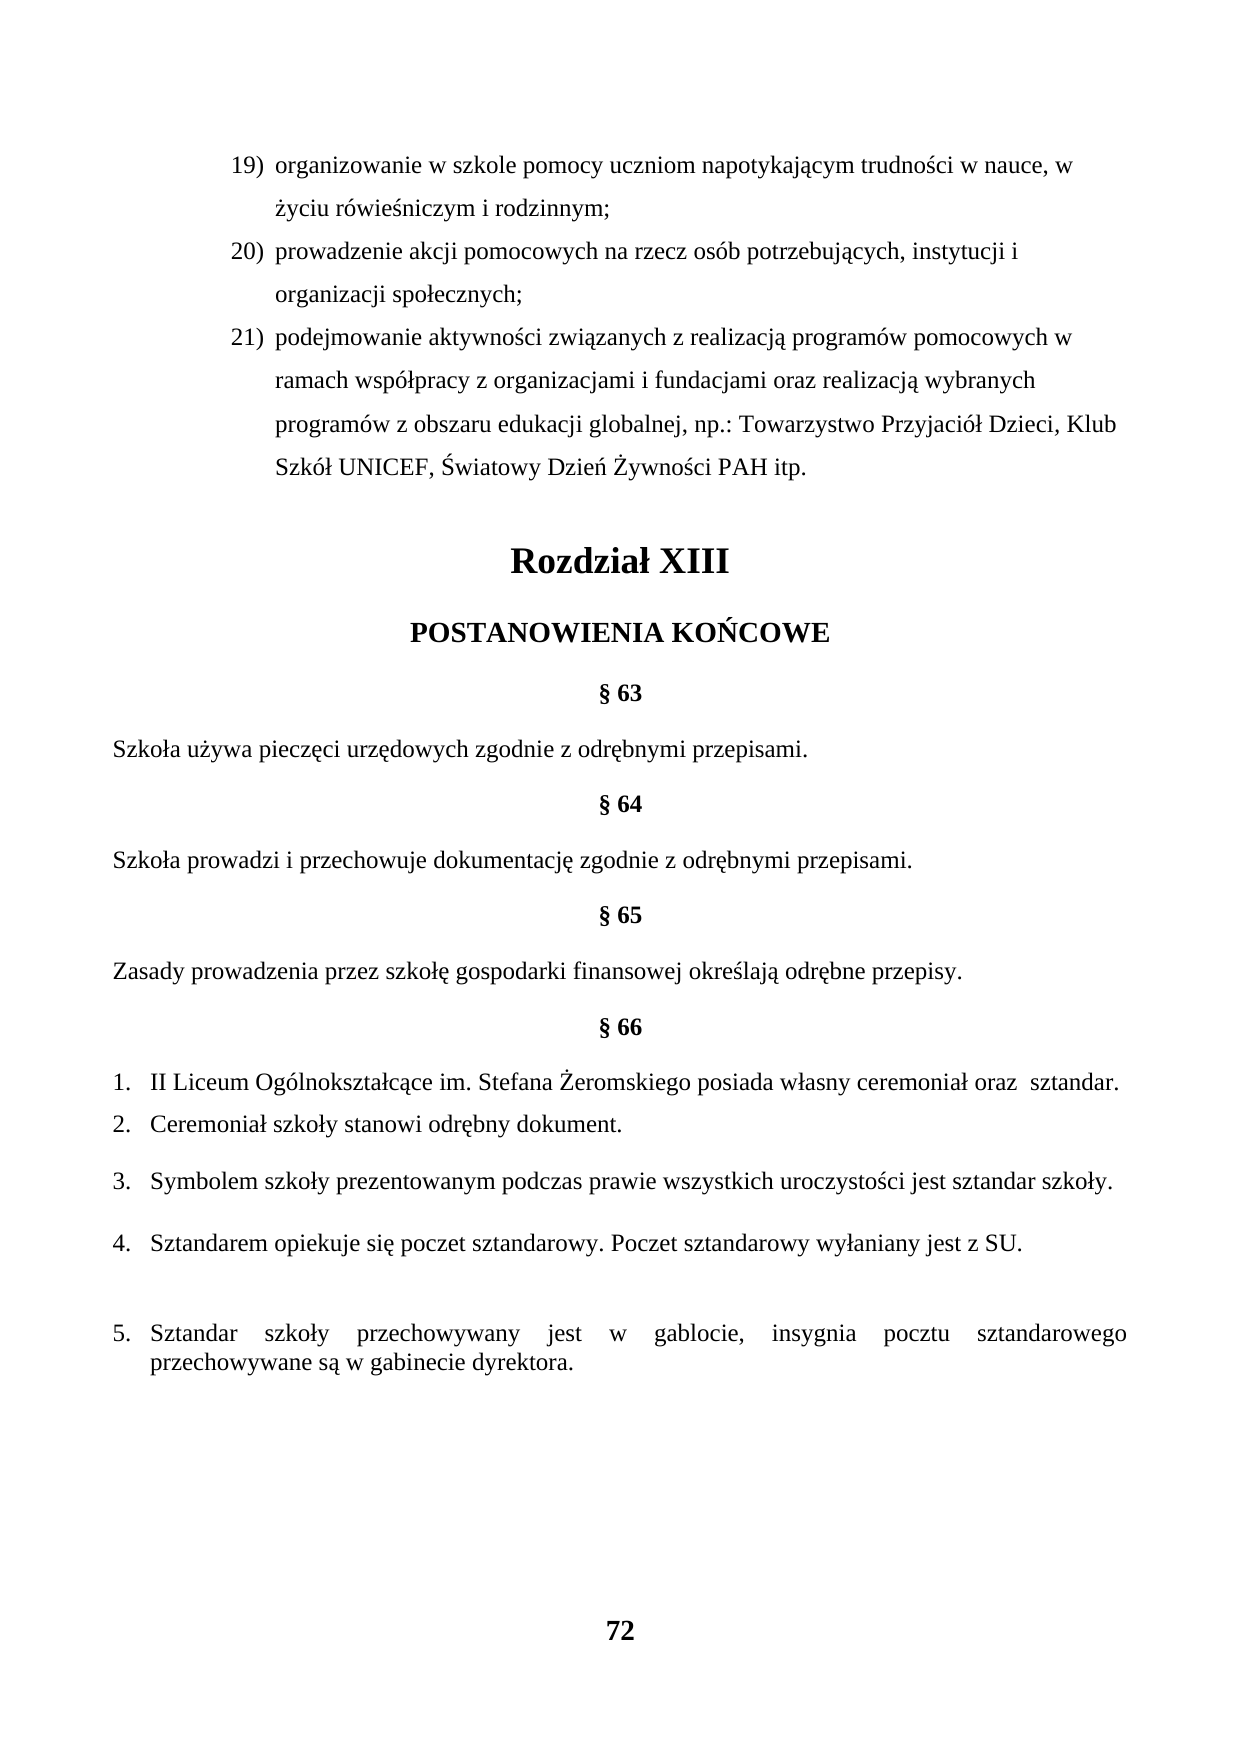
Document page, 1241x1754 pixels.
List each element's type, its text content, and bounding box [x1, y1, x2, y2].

list podejmowanie aktywności związanych z realizacją programów pomocowych w ramach współpracy z organizacjami i fundacjami oraz realizacją wybranych programów z obszaru edukacji globalnej, np.: Towarzystwo Przyjaciół Dzieci, Klub Szkół UNICEF, Światowy Dzień Żywności PAH itp. [231, 322, 1128, 481]
list II Liceum Ogólnokształcące im. Stefana Żeromskiego posiada własny ceremoniał oraz sztandar. [112, 1067, 1128, 1096]
list organizowanie w szkole pomocy uczniom napotykającym trudności w nauce, w życiu rówieśniczym i rodzinnym; [231, 150, 1128, 222]
text § 63 [112, 678, 1128, 707]
text Szkoła prowadzi i przechowuje dokumentację zgodnie z odrębnymi przepisami. [112, 845, 1128, 874]
text § 65 [112, 901, 1128, 929]
text POSTANOWIENIA KOŃCOWE [112, 615, 1128, 649]
list Symbolem szkoły prezentowanym podczas prawie wszystkich uroczystości jest sztandar szkoły. [112, 1166, 1128, 1195]
list Sztandar szkoły przechowywany jest w gablocie, insygnia pocztu sztandarowego przechowywane są w gabinecie dyrektora. [112, 1318, 1128, 1376]
text Rozdział XIII [112, 538, 1128, 581]
text Zasady prowadzenia przez szkołę gospodarki finansowej określają odrębne przepisy. [112, 956, 1128, 985]
list prowadzenie akcji pomocowych na rzecz osób potrzebujących, instytucji i organizacji społecznych; [231, 236, 1128, 308]
text Szkoła używa pieczęci urzędowych zgodnie z odrębnymi przepisami. [112, 734, 1128, 762]
list Sztandarem opiekuje się poczet sztandarowy. Poczet sztandarowy wyłaniany jest z SU. [112, 1228, 1128, 1257]
list Ceremoniał szkoły stanowi odrębny dokument. [112, 1109, 1128, 1137]
text § 66 [112, 1012, 1128, 1041]
text § 64 [112, 789, 1128, 818]
